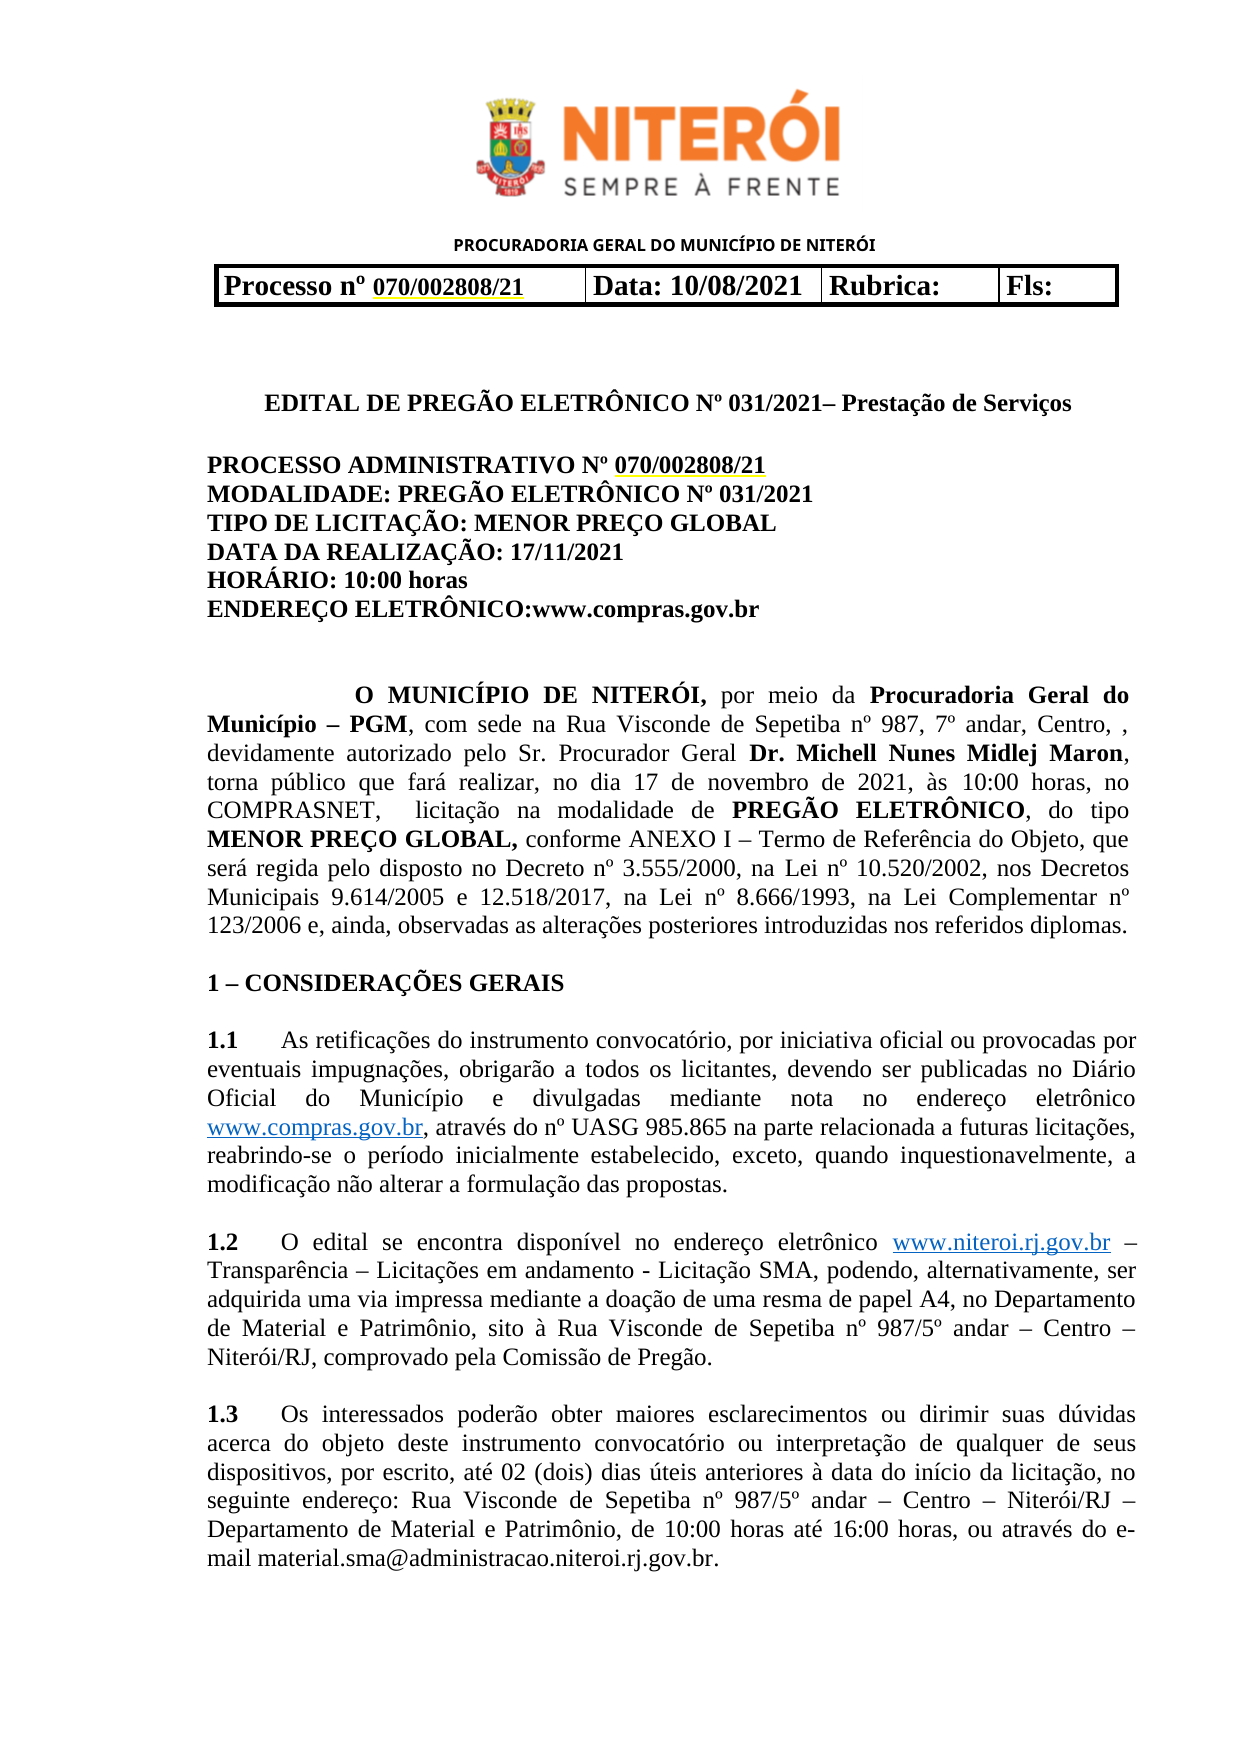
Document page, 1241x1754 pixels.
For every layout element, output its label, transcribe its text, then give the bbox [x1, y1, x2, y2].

text 1 – CONSIDERAÇÕES GERAIS [207, 968, 1137, 997]
text HORÁRIO: 10:00 horas [207, 565, 1129, 594]
text MODALIDADE: PREGÃO ELETRÔNICO Nº 031/2021 [207, 479, 1129, 508]
text 1.2 O edital se encontra disponível no endereço eletrônico www.niteroi.rj.gov.br – Transparência – Licitações em andamento - Licitação SMA, podendo, alternativamente, ser adquirida uma via impressa mediante a doação de uma resma de papel A4, no Departamento de Material e Patrimônio, sito à Rua Visconde de Sepetiba nº 987/5º andar – Centro – Niterói/RJ, comprovado pela Comissão de Pregão. [207, 1227, 1137, 1370]
text EDITAL DE PREGÃO ELETRÔNICO Nº 031/2021– Prestação de Serviços [207, 388, 1129, 417]
picture [465, 75, 864, 211]
text PROCESSO ADMINISTRATIVO Nº 070/002808/21 [207, 450, 1129, 479]
text O MUNICÍPIO DE NITERÓI, por meio da Procuradoria Geral do Município – PGM, com sede na Rua Visconde de Sepetiba nº 987, 7º andar, Centro, , devidamente autorizado pelo Sr. Procurador Geral Dr. Michell Nunes Midlej Maron, torna público que fará realizar, no dia 17 de novembro de 2021, às 10:00 horas, no COMPRASNET, licitação na modalidade de PREGÃO ELETRÔNICO, do tipo MENOR PREÇO GLOBAL, conforme ANEXO I – Termo de Referência do Objeto, que será regida pelo disposto no Decreto nº 3.555/2000, na Lei nº 10.520/2002, nos Decretos Municipais 9.614/2005 e 12.518/2017, na Lei nº 8.666/1993, na Lei Complementar nº 123/2006 e, ainda, observadas as alterações posteriores introduzidas nos referidos diplomas. [207, 680, 1129, 939]
text ENDEREÇO ELETRÔNICO:www.compras.gov.br [207, 594, 1129, 623]
text DATA DA REALIZAÇÃO: 17/11/2021 [207, 537, 1129, 565]
text 1.1 As retificações do instrumento convocatório, por iniciativa oficial ou provocadas por eventuais impugnações, obrigarão a todos os licitantes, devendo ser publicadas no Diário Oficial do Município e divulgadas mediante nota no endereço eletrônico www.compras.gov.br, através do nº UASG 985.865 na parte relacionada a futuras licitações, reabrindo-se o período inicialmente estabelecido, exceto, quando inquestionavelmente, a modificação não alterar a formulação das propostas. [207, 1025, 1137, 1198]
text TIPO DE LICITAÇÃO: MENOR PREÇO GLOBAL [207, 508, 1129, 537]
text 1.3 Os interessados poderão obter maiores esclarecimentos ou dirimir suas dúvidas acerca do objeto deste instrumento convocatório ou interpretação de qualquer de seus dispositivos, por escrito, até 02 (dois) dias úteis anteriores à data do início da licitação, no seguinte endereço: Rua Visconde de Sepetiba nº 987/5º andar – Centro – Niterói/RJ – Departamento de Material e Patrimônio, de 10:00 horas até 16:00 horas, ou através do e-mail material.sma@administracao.niteroi.rj.gov.br. [207, 1399, 1137, 1572]
